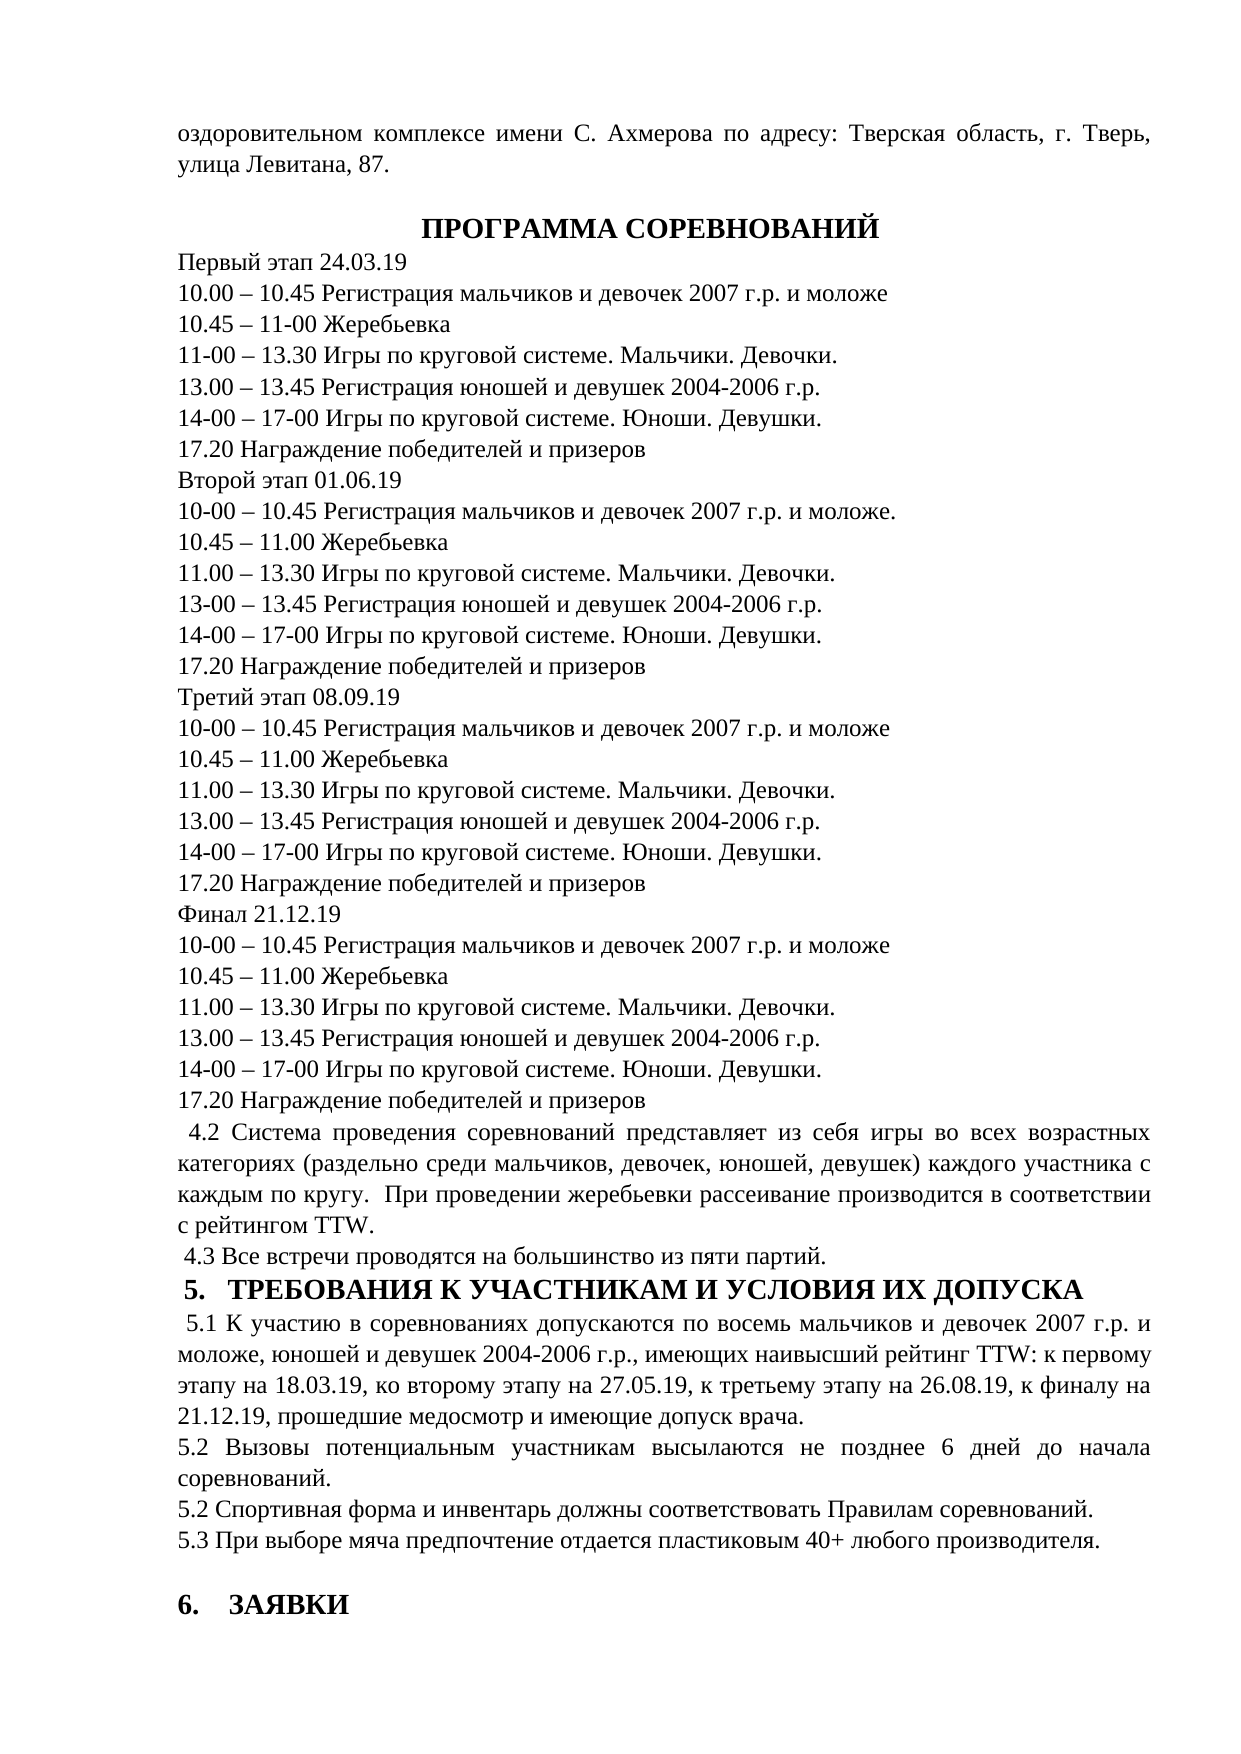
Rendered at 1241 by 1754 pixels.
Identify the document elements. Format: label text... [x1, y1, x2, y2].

text 14-00 – 17-00 Игры по круговой системе. Юноши. Девушки. [177, 1054, 1152, 1083]
text Второй этап 01.06.19 [177, 465, 1152, 493]
text 10-00 – 10.45 Регистрация мальчиков и девочек 2007 г.р. и моложе. [177, 496, 1152, 524]
text 6. ЗАЯВКИ [177, 1587, 1152, 1621]
text 10-00 – 10.45 Регистрация мальчиков и девочек 2007 г.р. и моложе [177, 713, 1152, 742]
text 11.00 – 13.30 Игры по круговой системе. Мальчики. Девочки. [177, 558, 1152, 587]
text 5.2 Спортивная форма и инвентарь должны соответствовать Правилам соревнований. [177, 1494, 1152, 1523]
text Первый этап 24.03.19 [177, 247, 1152, 276]
text 10.00 – 10.45 Регистрация мальчиков и девочек 2007 г.р. и моложе [177, 278, 1152, 307]
text ПРОГРАММА СОРЕВНОВАНИЙ [177, 211, 1152, 245]
text 5.1 К участию в соревнованиях допускаются по восемь мальчиков и девочек 2007 г.р. и моложе, юношей и девушек 2004-2006 г.р., имеющих наивысший рейтинг TTW: к первому этапу на 18.03.19, ко второму этапу на 27.05.19, к третьему этапу на 26.08.19, к финалу на 21.12.19, прошедшие медосмотр и имеющие допуск врача. [177, 1308, 1152, 1430]
text 10.45 – 11.00 Жеребьевка [177, 744, 1152, 773]
text 4.3 Все встречи проводятся на большинство из пяти партий. [177, 1241, 1152, 1269]
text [177, 118, 1152, 178]
text Финал 21.12.19 [177, 899, 1152, 928]
text 11.00 – 13.30 Игры по круговой системе. Мальчики. Девочки. [177, 775, 1152, 804]
text 5.3 При выборе мяча предпочтение отдается пластиковым 40+ любого производителя. [177, 1525, 1152, 1554]
text 13-00 – 13.45 Регистрация юношей и девушек 2004-2006 г.р. [177, 589, 1152, 618]
text 17.20 Награждение победителей и призеров [177, 868, 1152, 897]
text 17.20 Награждение победителей и призеров [177, 434, 1152, 462]
text 14-00 – 17-00 Игры по круговой системе. Юноши. Девушки. [177, 620, 1152, 649]
text 14-00 – 17-00 Игры по круговой системе. Юноши. Девушки. [177, 403, 1152, 431]
text 5.2 Вызовы потенциальным участникам высылаются не позднее 6 дней до начала соревнований. [177, 1432, 1152, 1492]
text 10-00 – 10.45 Регистрация мальчиков и девочек 2007 г.р. и моложе [177, 930, 1152, 959]
text 14-00 – 17-00 Игры по круговой системе. Юноши. Девушки. [177, 837, 1152, 866]
text 10.45 – 11.00 Жеребьевка [177, 961, 1152, 990]
text 11-00 – 13.30 Игры по круговой системе. Мальчики. Девочки. [177, 341, 1152, 369]
text 17.20 Награждение победителей и призеров [177, 651, 1152, 680]
text Третий этап 08.09.19 [177, 682, 1152, 711]
text 13.00 – 13.45 Регистрация юношей и девушек 2004-2006 г.р. [177, 806, 1152, 835]
text 10.45 – 11.00 Жеребьевка [177, 527, 1152, 556]
text 5. ТРЕБОВАНИЯ К УЧАСТНИКАМ И УСЛОВИЯ ИХ ДОПУСКА [177, 1272, 1152, 1305]
text 13.00 – 13.45 Регистрация юношей и девушек 2004-2006 г.р. [177, 372, 1152, 400]
text 4.2 Система проведения соревнований представляет из себя игры во всех возрастных категориях (раздельно среди мальчиков, девочек, юношей, девушек) каждого участника с каждым по кругу. При проведении жеребьевки рассеивание производится в соответствии с рейтингом TTW. [177, 1117, 1152, 1238]
text 11.00 – 13.30 Игры по круговой системе. Мальчики. Девочки. [177, 992, 1152, 1021]
text 10.45 – 11-00 Жеребьевка [177, 309, 1152, 338]
text 17.20 Награждение победителей и призеров [177, 1086, 1152, 1114]
text 13.00 – 13.45 Регистрация юношей и девушек 2004-2006 г.р. [177, 1023, 1152, 1052]
